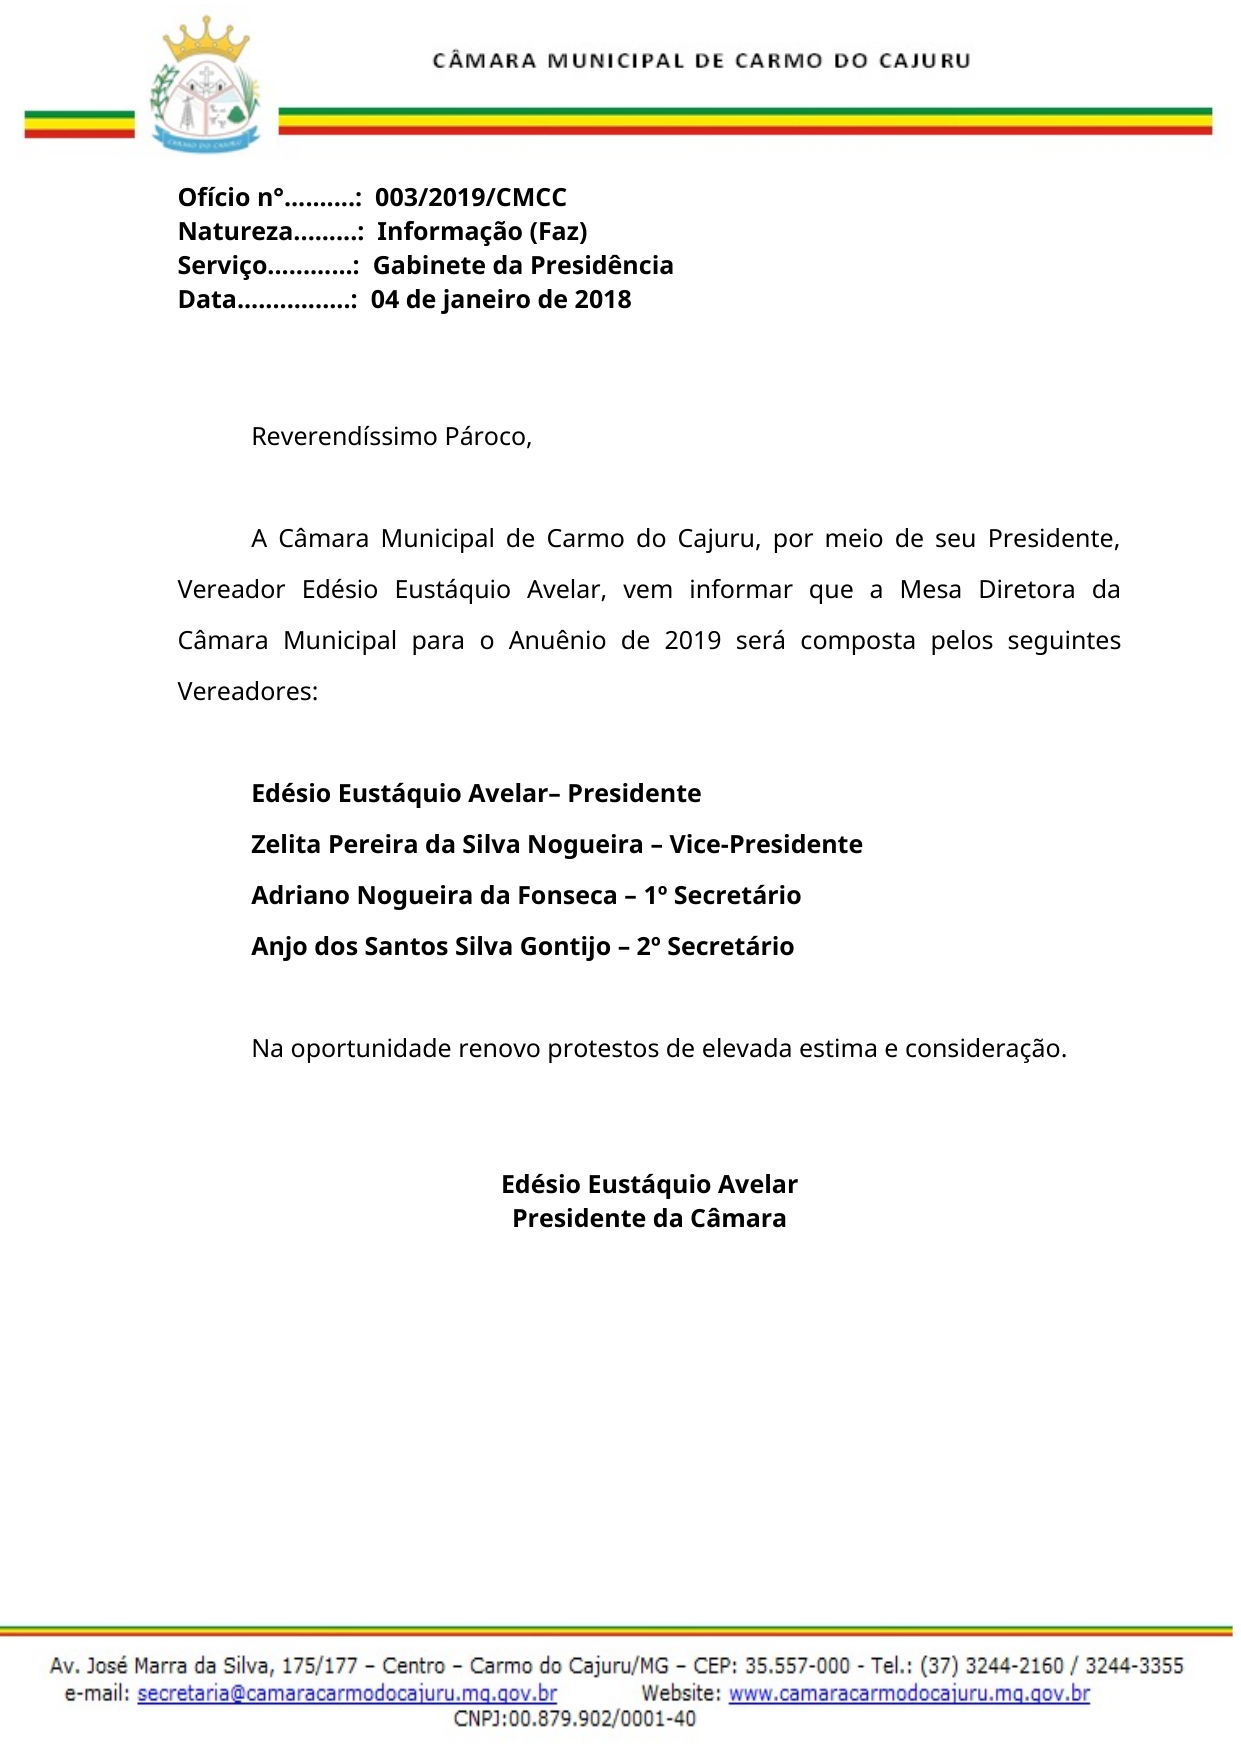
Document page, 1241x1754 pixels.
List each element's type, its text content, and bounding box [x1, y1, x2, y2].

text Ofício n°..........: 003/2019/CMCC [177, 148, 1122, 214]
text Natureza.........: Informação (Faz) [177, 214, 1122, 248]
picture [0, 1617, 1233, 1750]
subtitle Data................: 04 de janeiro de 2018 [177, 282, 1122, 316]
text Adriano Nogueira da Fonseca – 1º Secretário [177, 878, 1122, 912]
text Reverendíssimo Pároco, [177, 418, 1122, 452]
text A Câmara Municipal de Carmo do Cajuru, por meio de seu Presidente, Vereador Edésio Eustáquio Avelar, vem informar que a Mesa Diretora da Câmara Municipal para o Anuênio de 2019 será composta pelos seguintes Vereadores: [177, 520, 1122, 707]
text Zelita Pereira da Silva Nogueira – Vice-Presidente [177, 827, 1122, 861]
text Edésio Eustáquio Avelar [177, 1167, 1122, 1201]
subtitle Anjo dos Santos Silva Gontijo – 2º Secretário [177, 929, 1122, 963]
picture [17, 4, 1232, 180]
text Presidente da Câmara [177, 1201, 1122, 1235]
text Serviço............: Gabinete da Presidência [177, 248, 1122, 282]
text Edésio Eustáquio Avelar– Presidente [177, 776, 1122, 809]
text Na oportunidade renovo protestos de elevada estima e consideração. [177, 1031, 1122, 1065]
